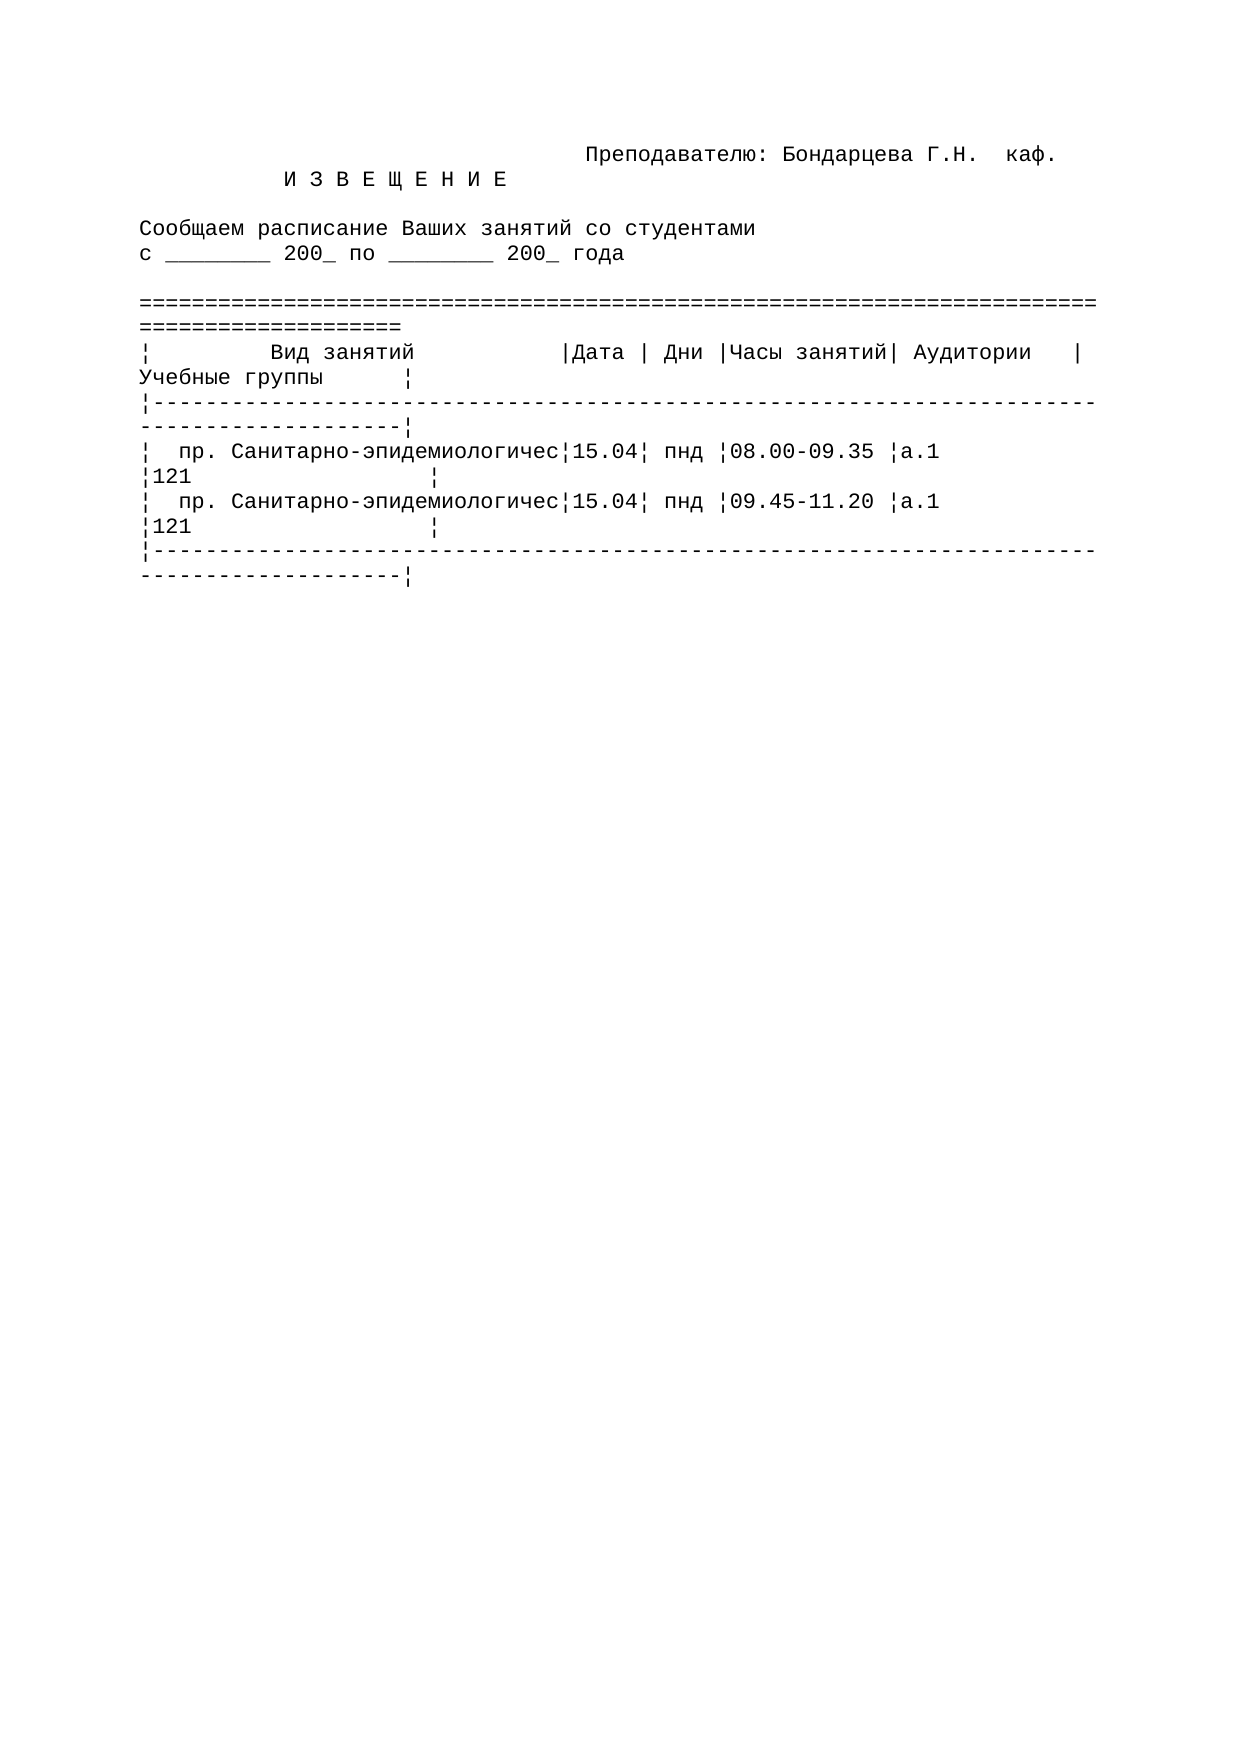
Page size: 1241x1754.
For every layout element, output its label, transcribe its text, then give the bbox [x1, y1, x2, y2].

text Преподавателю: Бондарцева Г.Н. каф. [139, 143, 1101, 168]
text ¦--------------------------------------------------------------------------------------------¦ [139, 391, 1101, 440]
text ¦ пр. Санитарно-эпидемиологичес¦15.04¦ пнд ¦09.45-11.20 ¦а.1 ¦121 ¦ [139, 490, 1101, 539]
text ¦ пр. Санитарно-эпидемиологичес¦15.04¦ пнд ¦08.00-09.35 ¦а.1 ¦121 ¦ [139, 440, 1101, 490]
text ============================================================================================= [139, 292, 1101, 341]
text ¦--------------------------------------------------------------------------------------------¦ [139, 539, 1101, 589]
text с ________ 200_ по ________ 200_ года [139, 242, 1101, 267]
text И З В Е Щ Е Н И Е [139, 168, 1101, 192]
text Сообщаем расписание Ваших занятий со студентами [139, 217, 1101, 242]
text ¦ Вид занятий |Дата | Дни |Часы занятий| Аудитории | Учебные группы ¦ [139, 341, 1101, 391]
